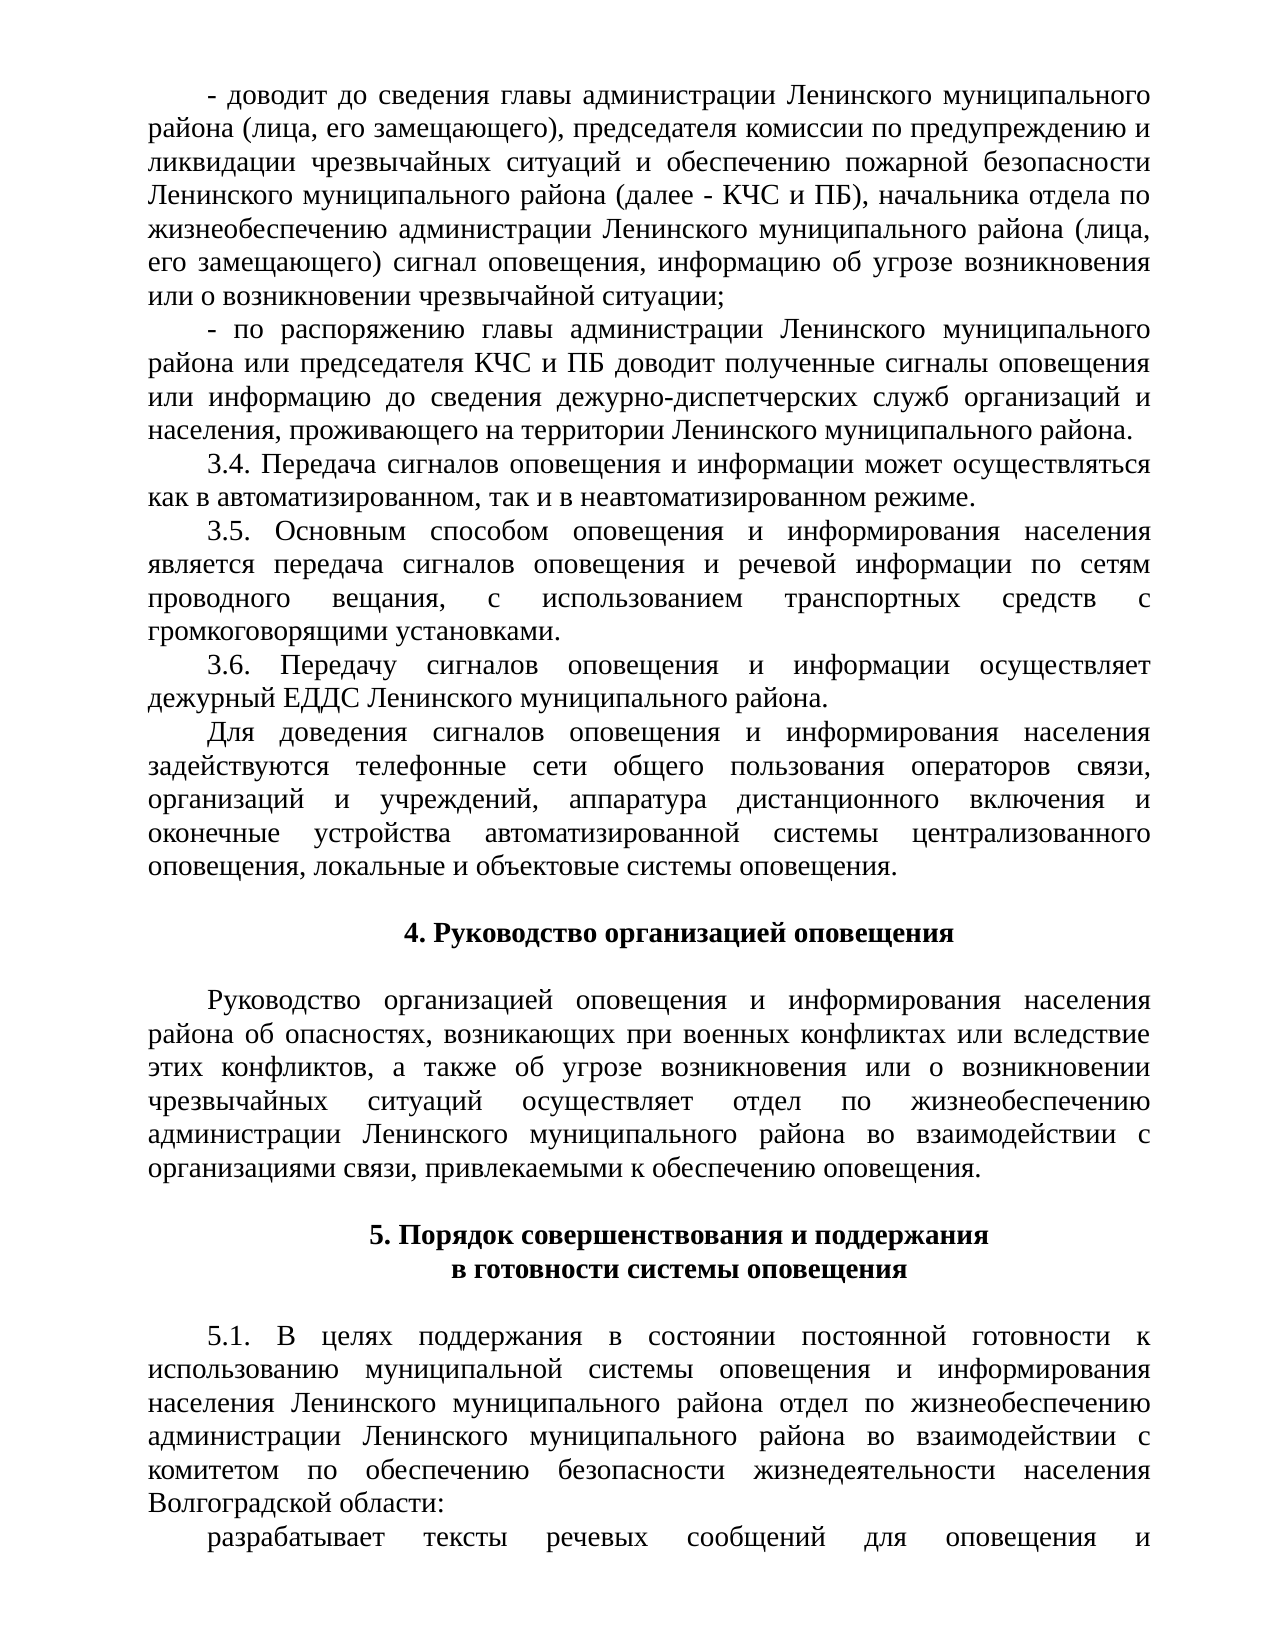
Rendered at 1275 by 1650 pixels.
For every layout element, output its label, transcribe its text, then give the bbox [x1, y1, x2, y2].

text 3.6. Передачу сигналов оповещения и информации осуществляет дежурный ЕДДС Ленинского муниципального района. [148, 647, 1152, 714]
text - доводит до сведения главы администрации Ленинского муниципального района (лица, его замещающего), председателя комиссии по предупреждению и ликвидации чрезвычайных ситуаций и обеспечению пожарной безопасности Ленинского муниципального района (далее - КЧС и ПБ), начальника отдела по жизнеобеспечению администрации Ленинского муниципального района (лица, его замещающего) сигнал оповещения, информацию об угрозе возникновения или о возникновении чрезвычайной ситуации; [148, 77, 1152, 312]
text Для доведения сигналов оповещения и информирования населения задействуются телефонные сети общего пользования операторов связи, организаций и учреждений, аппаратура дистанционного включения и оконечные устройства автоматизированной системы централизованного оповещения, локальные и объектовые системы оповещения. [148, 714, 1152, 882]
text 5. Порядок совершенствования и поддержания [148, 1217, 1152, 1251]
text 3.4. Передача сигналов оповещения и информации может осуществляться как в автоматизированном, так и в неавтоматизированном режиме. [148, 446, 1152, 513]
text 5.1. В целях поддержания в состоянии постоянной готовности к использованию муниципальной системы оповещения и информирования населения Ленинского муниципального района отдел по жизнеобеспечению администрации Ленинского муниципального района во взаимодействии с комитетом по обеспечению безопасности жизнедеятельности населения Волгоградской области: [148, 1318, 1152, 1519]
text Руководство организацией оповещения и информирования населения района об опасностях, возникающих при военных конфликтах или вследствие этих конфликтов, а также об угрозе возникновения или о возникновении чрезвычайных ситуаций осуществляет отдел по жизнеобеспечению администрации Ленинского муниципального района во взаимодействии с организациями связи, привлекаемыми к обеспечению оповещения. [148, 982, 1152, 1184]
text - по распоряжению главы администрации Ленинского муниципального района или председателя КЧС и ПБ доводит полученные сигналы оповещения или информацию до сведения дежурно-диспетчерских служб организаций и населения, проживающего на территории Ленинского муниципального района. [148, 312, 1152, 446]
text в готовности системы оповещения [148, 1251, 1152, 1284]
text 3.5. Основным способом оповещения и информирования населения является передача сигналов оповещения и речевой информации по сетям проводного вещания, с использованием транспортных средств с громкоговорящими установками. [148, 513, 1152, 647]
text 4. Руководство организацией оповещения [148, 915, 1152, 949]
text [148, 1519, 1152, 1553]
